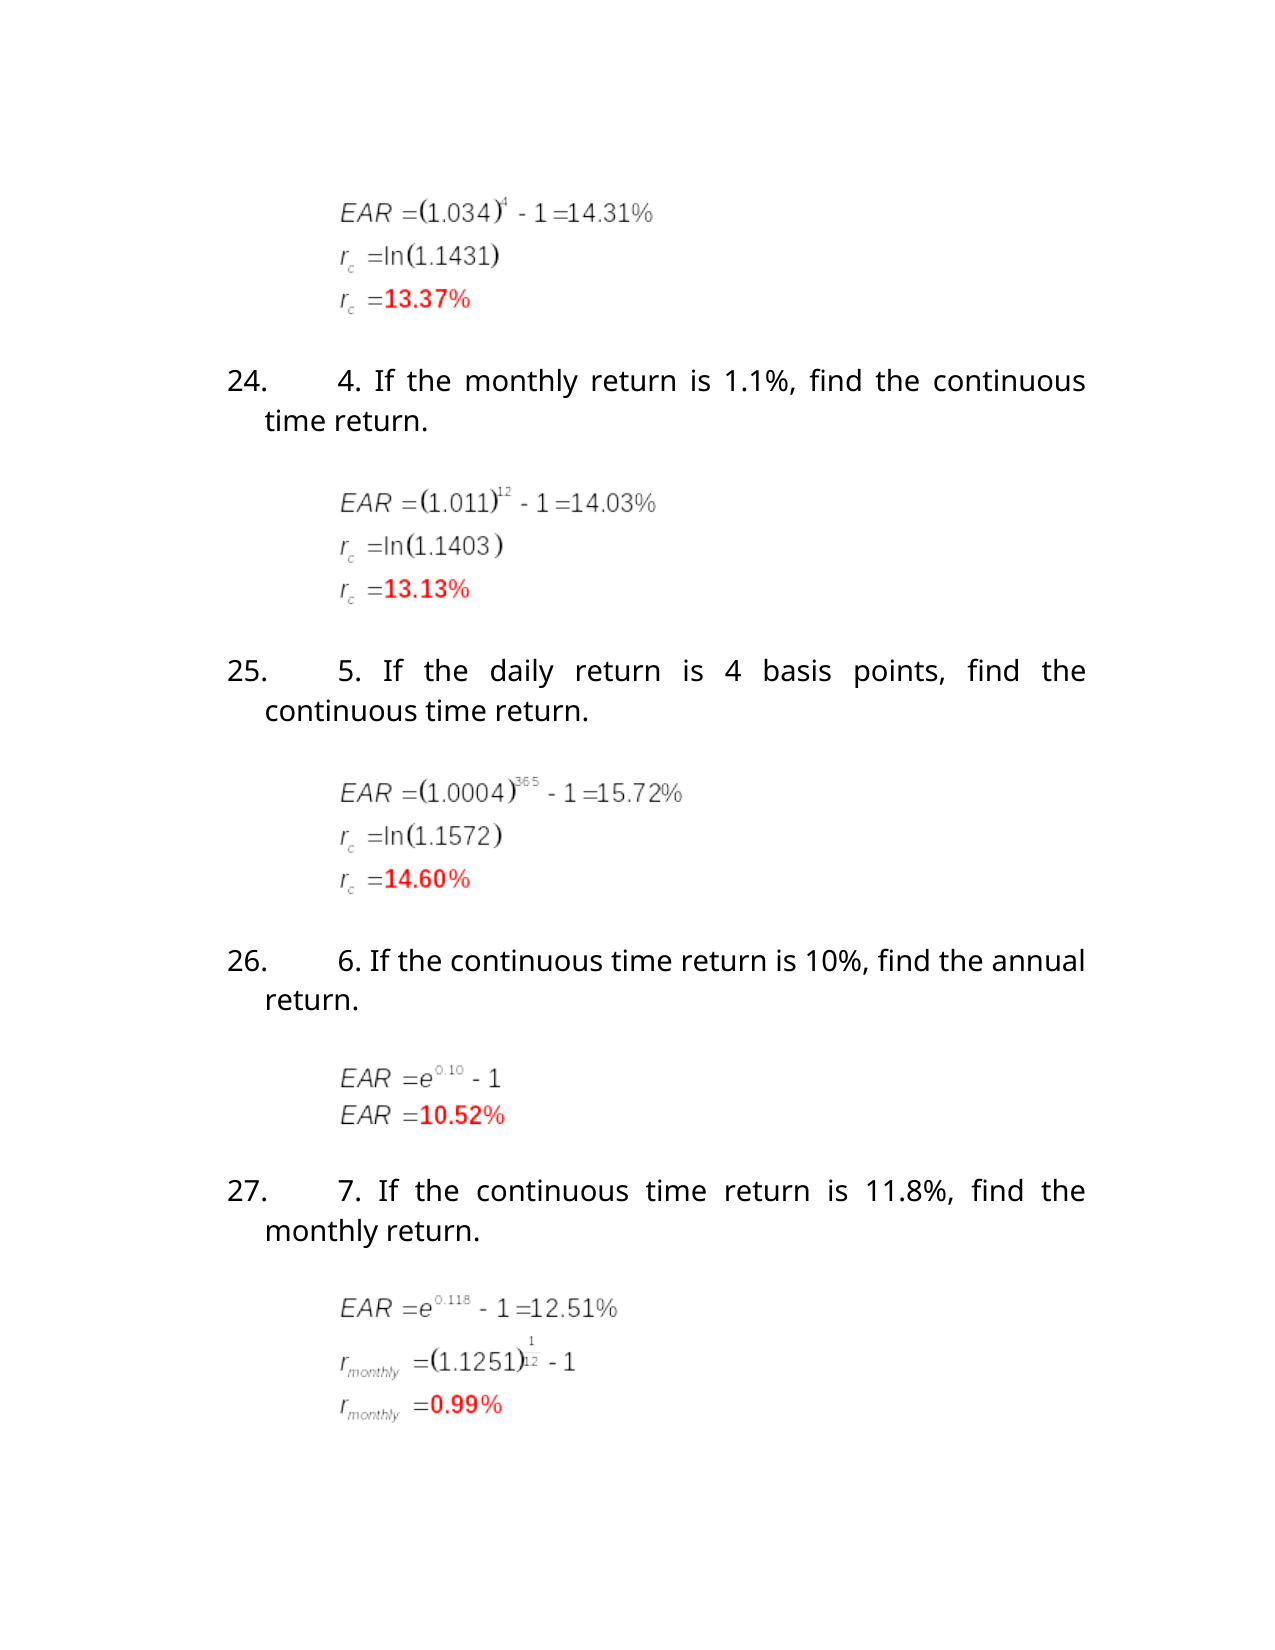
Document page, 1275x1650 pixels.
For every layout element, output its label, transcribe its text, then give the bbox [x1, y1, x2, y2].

list 6. If the continuous time return is 10%, find the annual return. [227, 940, 1087, 1019]
list 7. If the continuous time return is 11.8%, find the monthly return. [227, 1170, 1087, 1249]
list 4. If the monthly return is 1.1%, find the continuous time return. [227, 360, 1087, 440]
list 5. If the daily return is 4 basis points, find the continuous time return. [227, 650, 1087, 729]
